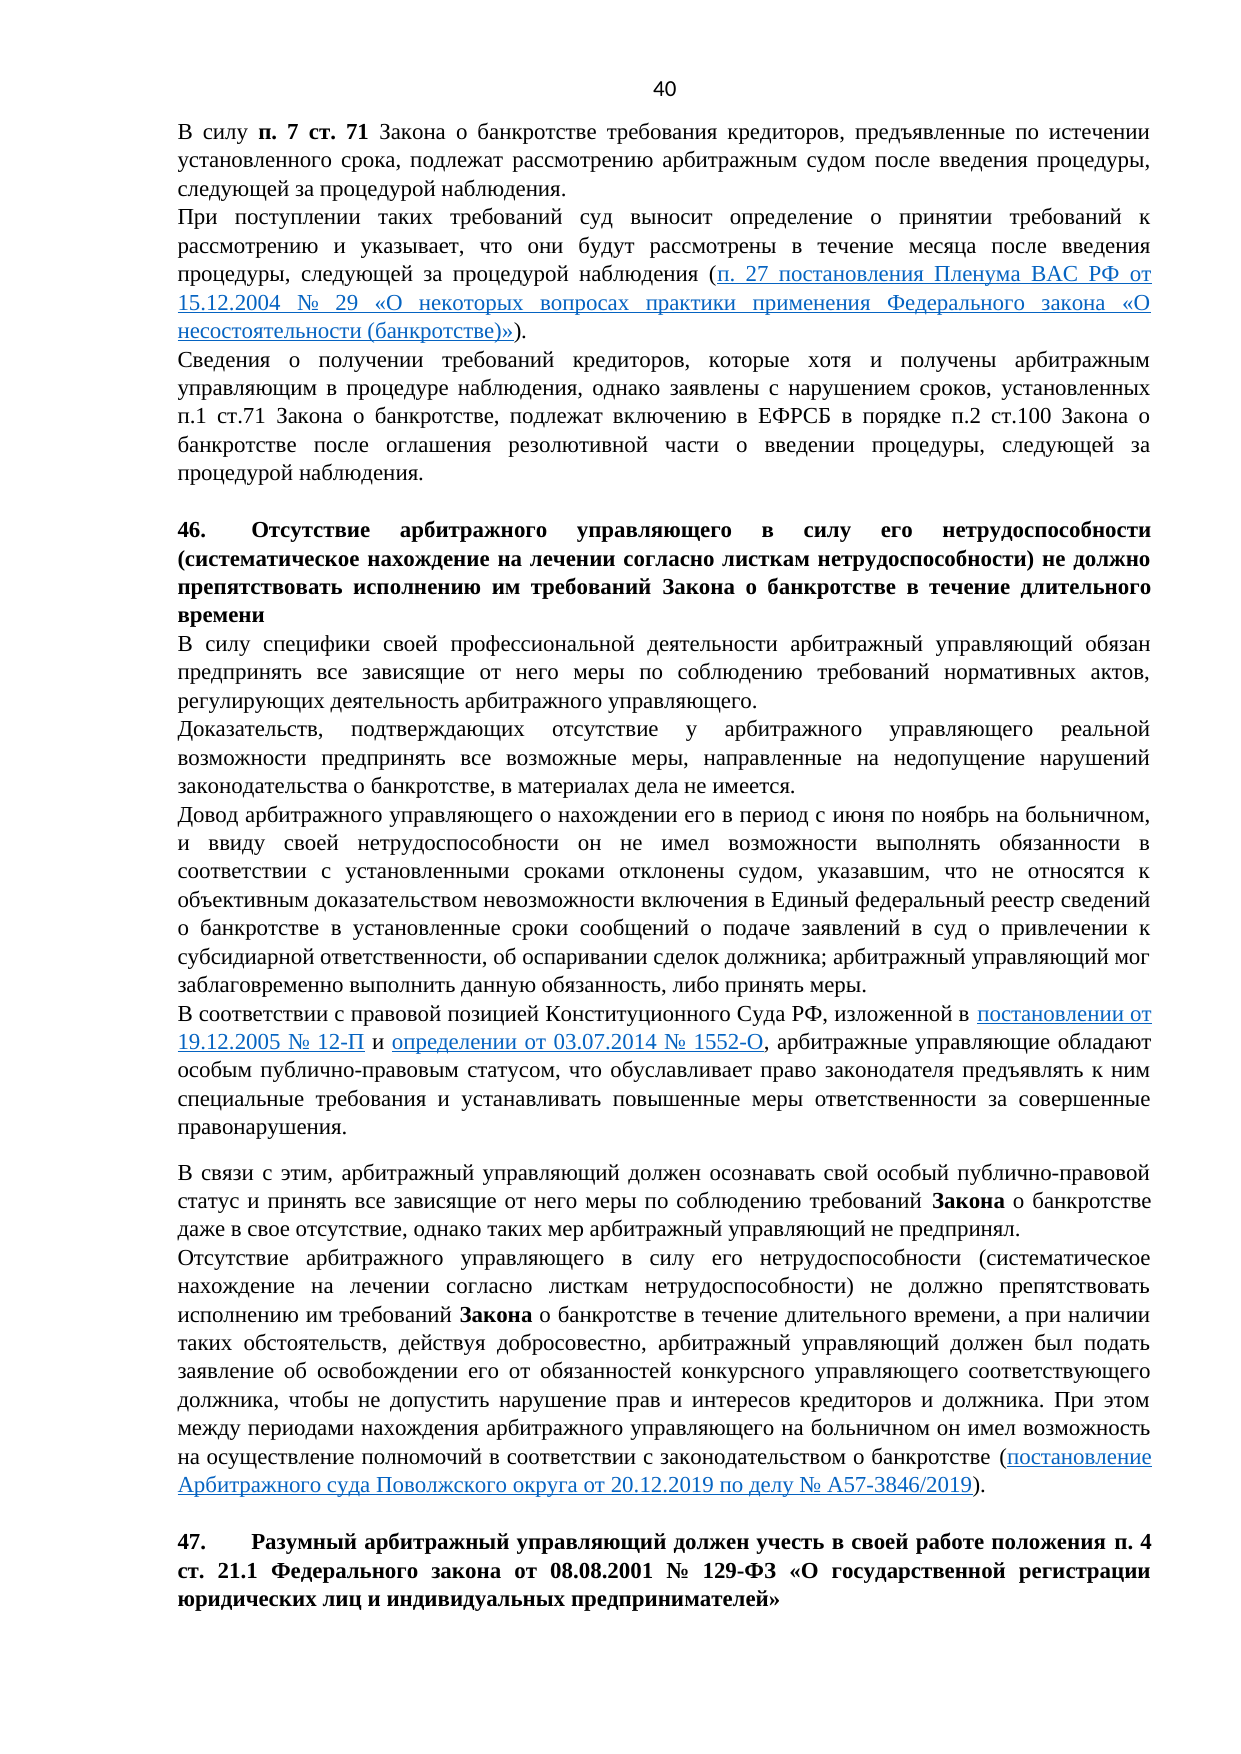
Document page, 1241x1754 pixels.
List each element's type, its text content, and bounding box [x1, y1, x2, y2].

text В связи с этим, арбитражный управляющий должен осознавать свой особый публично-правовой статус и принять все зависящие от него меры по соблюдению требований Закона о банкротстве даже в свое отсутствие, однако таких мер арбитражный управляющий не предпринял. [177, 1158, 1152, 1242]
text При поступлении таких требований суд выносит определение о принятии требований к рассмотрению и указывает, что они будут рассмотрены в течение месяца после введения процедуры, следующей за процедурой наблюдения (п. 27 постановления Пленума ВАС РФ от 15.12.2004 № 29 «О некоторых вопросах практики применения Федерального закона «О несостоятельности (банкротстве)»). [177, 203, 1152, 343]
text Довод арбитражного управляющего о нахождении его в период с июня по ноябрь на больничном, и ввиду своей нетрудоспособности он не имел возможности выполнять обязанности в соответствии с установленными сроками отклонены судом, указавшим, что не относятся к объективным доказательством невозможности включения в Единый федеральный реестр сведений о банкротстве в установленные сроки сообщений о подаче заявлений в суд о привлечении к субсидиарной ответственности, об оспаривании сделок должника; арбитражный управляющий мог заблаговременно выполнить данную обязанность, либо принять меры. [177, 801, 1152, 998]
text Доказательств, подтверждающих отсутствие у арбитражного управляющего реальной возможности предпринять все возможные меры, направленные на недопущение нарушений законодательства о банкротстве, в материалах дела не имеется. [177, 715, 1152, 798]
list Отсутствие арбитражного управляющего в силу его нетрудоспособности (систематическое нахождение на лечении согласно листкам нетрудоспособности) не должно препятствовать исполнению им требований Закона о банкротстве в течение длительного времени [177, 516, 1152, 628]
text В силу специфики своей профессиональной деятельности арбитражный управляющий обязан предпринять все зависящие от него меры по соблюдению требований нормативных актов, регулирующих деятельность арбитражного управляющего. [177, 630, 1152, 713]
text В силу п. 7 ст. 71 Закона о банкротстве требования кредиторов, предъявленные по истечении установленного срока, подлежат рассмотрению арбитражным судом после введения процедуры, следующей за процедурой наблюдения. [177, 118, 1152, 201]
list Разумный арбитражный управляющий должен учесть в своей работе положения п. 4 ст. 21.1 Федерального закона от 08.08.2001 № 129-ФЗ «О государственной регистрации юридических лиц и индивидуальных предпринимателей» [177, 1528, 1152, 1611]
text Сведения о получении требований кредиторов, которые хотя и получены арбитражным управляющим в процедуре наблюдения, однако заявлены с нарушением сроков, установленных п.1 ст.71 Закона о банкротстве, подлежат включению в ЕФРСБ в порядке п.2 ст.100 Закона о банкротстве после оглашения резолютивной части о введении процедуры, следующей за процедурой наблюдения. [177, 346, 1152, 486]
text Отсутствие арбитражного управляющего в силу его нетрудоспособности (систематическое нахождение на лечении согласно листкам нетрудоспособности) не должно препятствовать исполнению им требований Закона о банкротстве в течение длительного времени, а при наличии таких обстоятельств, действуя добросовестно, арбитражный управляющий должен был подать заявление об освобождении его от обязанностей конкурсного управляющего соответствующего должника, чтобы не допустить нарушение прав и интересов кредиторов и должника. При этом между периодами нахождения арбитражного управляющего на больничном он имел возможность на осуществление полномочий в соответствии с законодательством о банкротстве (постановление Арбитражного суда Поволжского округа от 20.12.2019 по делу № А57-3846/2019). [177, 1244, 1152, 1498]
text В соответствии с правовой позицией Конституционного Суда РФ, изложенной в постановлении от 19.12.2005 № 12-П и определении от 03.07.2014 № 1552-О, арбитражные управляющие обладают особым публично-правовым статусом, что обуславливает право законодателя предъявлять к ним специальные требования и устанавливать повышенные меры ответственности за совершенные правонарушения. [177, 1000, 1152, 1140]
